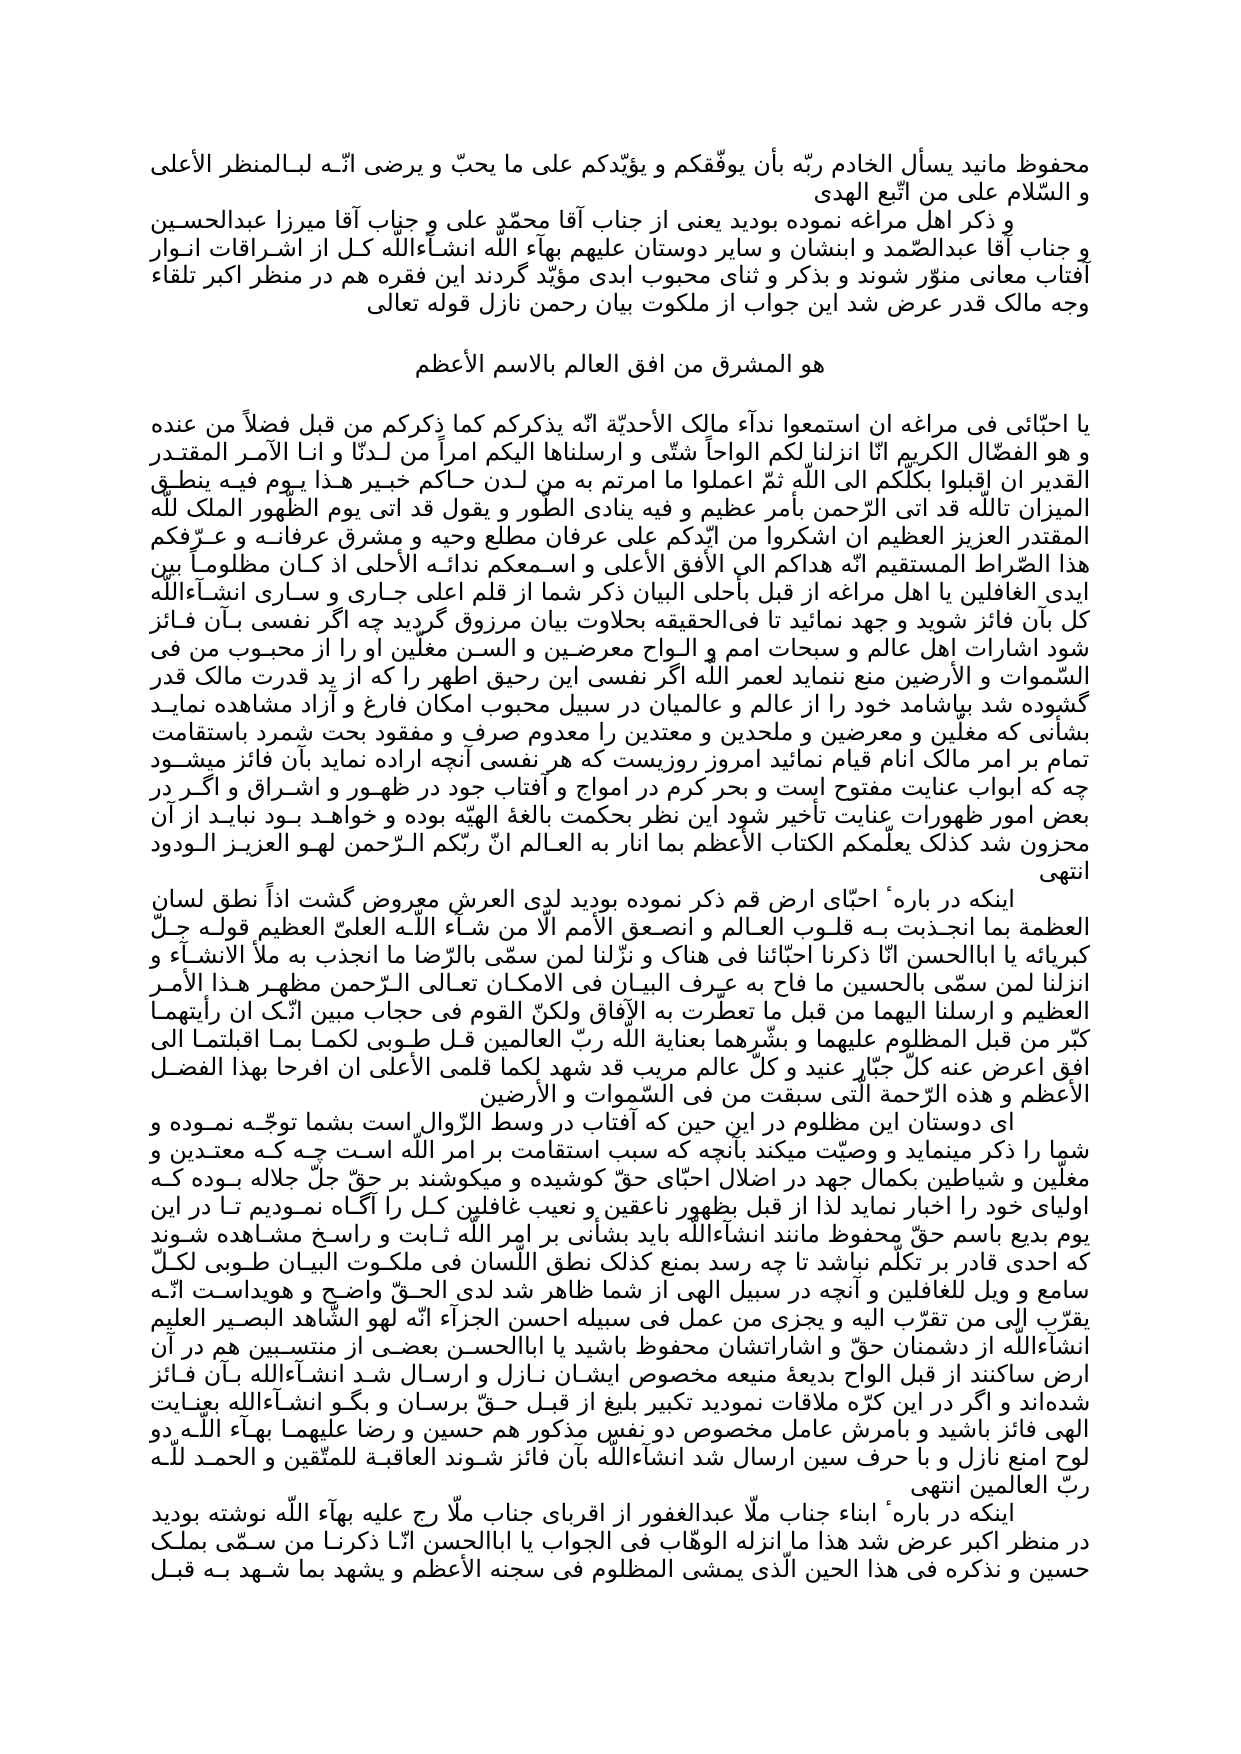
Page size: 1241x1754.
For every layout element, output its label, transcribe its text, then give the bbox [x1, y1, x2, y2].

text ای دوستان این مظلوم در این حین که آفتاب در وسط الزّوال است بشما توجّه نموده و شما را ذکر مینماید و وصیّت میکند بآنچه که سبب استقامت بر امر اللّه است چه که معتدین و مغلّین و شیاطین بکمال جهد در اضلال احبّای حقّ کوشیده و میکوشند بر حقّ جلّ جلاله بوده که اولیای خود را اخبار نماید لذا از قبل بظهور ناعقین و نعیب غافلین کل را آگاه نمودیم تا در این یوم بدیع باسم حقّ محفوظ مانند انشآءاللّه باید بشأنی بر امر اللّه ثابت و راسخ مشاهده شوند که احدی قادر بر تکلّم نباشد تا چه رسد بمنع کذلک نطق اللّسان فی ملکوت البیان طوبی لکلّ سامع و ویل للغافلین و آنچه در سبیل الهی از شما ظاهر شد لدی الحقّ واضح و هویداست انّه یقرّب الی من تقرّب الیه و یجزی من عمل فی سبیله احسن الجزآء انّه لهو الشّاهد البصیر العلیم انشآءاللّه از دشمنان حقّ و اشاراتشان محفوظ باشید یا اباالحسن بعضی از منتسبین هم در آن ارض ساکنند از قبل الواح بدیعۀ منیعه مخصوص ایشان نازل و ارسال شد انشآءالله بآن فائز شده‌اند و اگر در این کرّه ملاقات نمودید تکبیر بلیغ از قبل حقّ برسان و بگو انشآءالله بعنایت الهی فائز باشید و بامرش عامل مخصوص دو نفس مذکور هم حسین و رضا علیهما بهآء اللّه دو لوح امنع نازل و با حرف سین ارسال شد انشآءاللّه بآن فائز شوند العاقبة للمتّقین و الحمد للّه ربّ العالمین انتهی [150, 1108, 1090, 1499]
text و ذکر اهل مراغه نموده بودید یعنی از جناب آقا محمّد علی و جناب آقا میرزا عبدالحسین و جناب آقا عبدالصّمد و ابنشان و سایر دوستان علیهم بهآء اللّه انشآءاللّه کل از اشراقات انوار آفتاب معانی منوّر شوند و بذکر و ثنای محبوب ابدی مؤیّد گردند این فقره هم در منظر اکبر تلقاء وجه مالک قدر عرض شد این جواب از ملکوت بیان رحمن نازل قوله تعالی [150, 206, 1090, 317]
text یا احبّائی فی مراغه ان استمعوا ندآء مالک الأحدیّة انّه یذکرکم کما ذکرکم من قبل فضلاً من عنده و هو الفضّال الکریم انّا انزلنا لکم الواحاً شتّی و ارسلناها الیکم امراً من لدنّا و انا الآمر المقتدر القدیر ان اقبلوا بکلّکم الی اللّه ثمّ اعملوا ما امرتم به من لدن حاکم خبیر هذا یوم فیه ینطق المیزان تاللّه قد اتی الرّحمن بأمر عظیم و فیه ینادی الطّور و یقول قد اتی یوم الظّهور الملک للّه المقتدر العزیز العظیم ان اشکروا من ایّدکم علی عرفان مطلع وحیه و مشرق عرفانه و عرّفکم هذا الصّراط المستقیم انّه هداکم الی الأفق الأعلی و اسمعکم ندائه الأحلی اذ کان مظلوماً بین ایدی الغافلین یا اهل مراغه از قبل بأحلی البیان ذکر شما از قلم اعلی جاری و ساری انشآءاللّه کل بآن فائز شوید و جهد نمائید تا فی‌الحقیقه بحلاوت بیان مرزوق گردید چه اگر نفسی بآن فائز شود اشارات اهل عالم و سبحات امم و الواح معرضین و السن مغلّین او را از محبوب من فی السّموات و الأرضین منع ننماید لعمر اللّه اگر نفسی این رحیق اطهر را که از ید قدرت مالک قدر گشوده شد بیاشامد خود را از عالم و عالمیان در سبیل محبوب امکان فارغ و آزاد مشاهده نماید بشأنی که مغلّین و معرضین و ملحدین و معتدین را معدوم صرف و مفقود بحت شمرد باستقامت تمام بر امر مالک انام قیام نمائید امروز روزیست که هر نفسی آنچه اراده نماید بآن فائز میشود چه که ابواب عنایت مفتوح است و بحر کرم در امواج و آفتاب جود در ظهور و اشراق و اگر در بعض امور ظهورات عنایت تأخیر شود این نظر بحکمت بالغۀ الهیّه بوده و خواهد بود نباید از آن محزون شد کذلک یعلّمکم الکتاب الأعظم بما انار به العالم انّ ربّکم الرّحمن لهو العزیز الودود انتهی [150, 411, 1090, 885]
text اینکه در بارهٴ احبّای ارض قم ذکر نموده بودید لدی العرش معروض گشت اذاً نطق لسان العظمة بما انجذبت به قلوب العالم و انصعق الأمم الّا من شآء اللّه العلیّ العظیم قوله جلّ کبریائه یا اباالحسن انّا ذکرنا احبّائنا فی هناک و نزّلنا لمن سمّی بالرّضا ما انجذب به ملأ الانشآء و انزلنا لمن سمّی بالحسین ما فاح به عرف البیان فی الامکان تعالی الرّحمن مظهر هذا الأمر العظیم و ارسلنا الیهما من قبل ما تعطّرت به الآفاق ولکنّ القوم فی حجاب مبین انّک ان رأیتهما کبّر من قبل المظلوم علیهما و بشّرهما بعنایة اللّه ربّ العالمین قل طوبی لکما بما اقبلتما الی افق اعرض عنه کلّ جبّار عنید و کلّ عالم مریب قد شهد لکما قلمی الأعلی ان افرحا بهذا الفضل الأعظم و هذه الرّحمة الّتی سبقت من فی السّموات و الأرضین [150, 885, 1090, 1108]
text هو المشرق من افق العالم بالاسم الأعظم [150, 350, 1090, 378]
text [150, 1499, 1090, 1583]
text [150, 150, 1090, 206]
